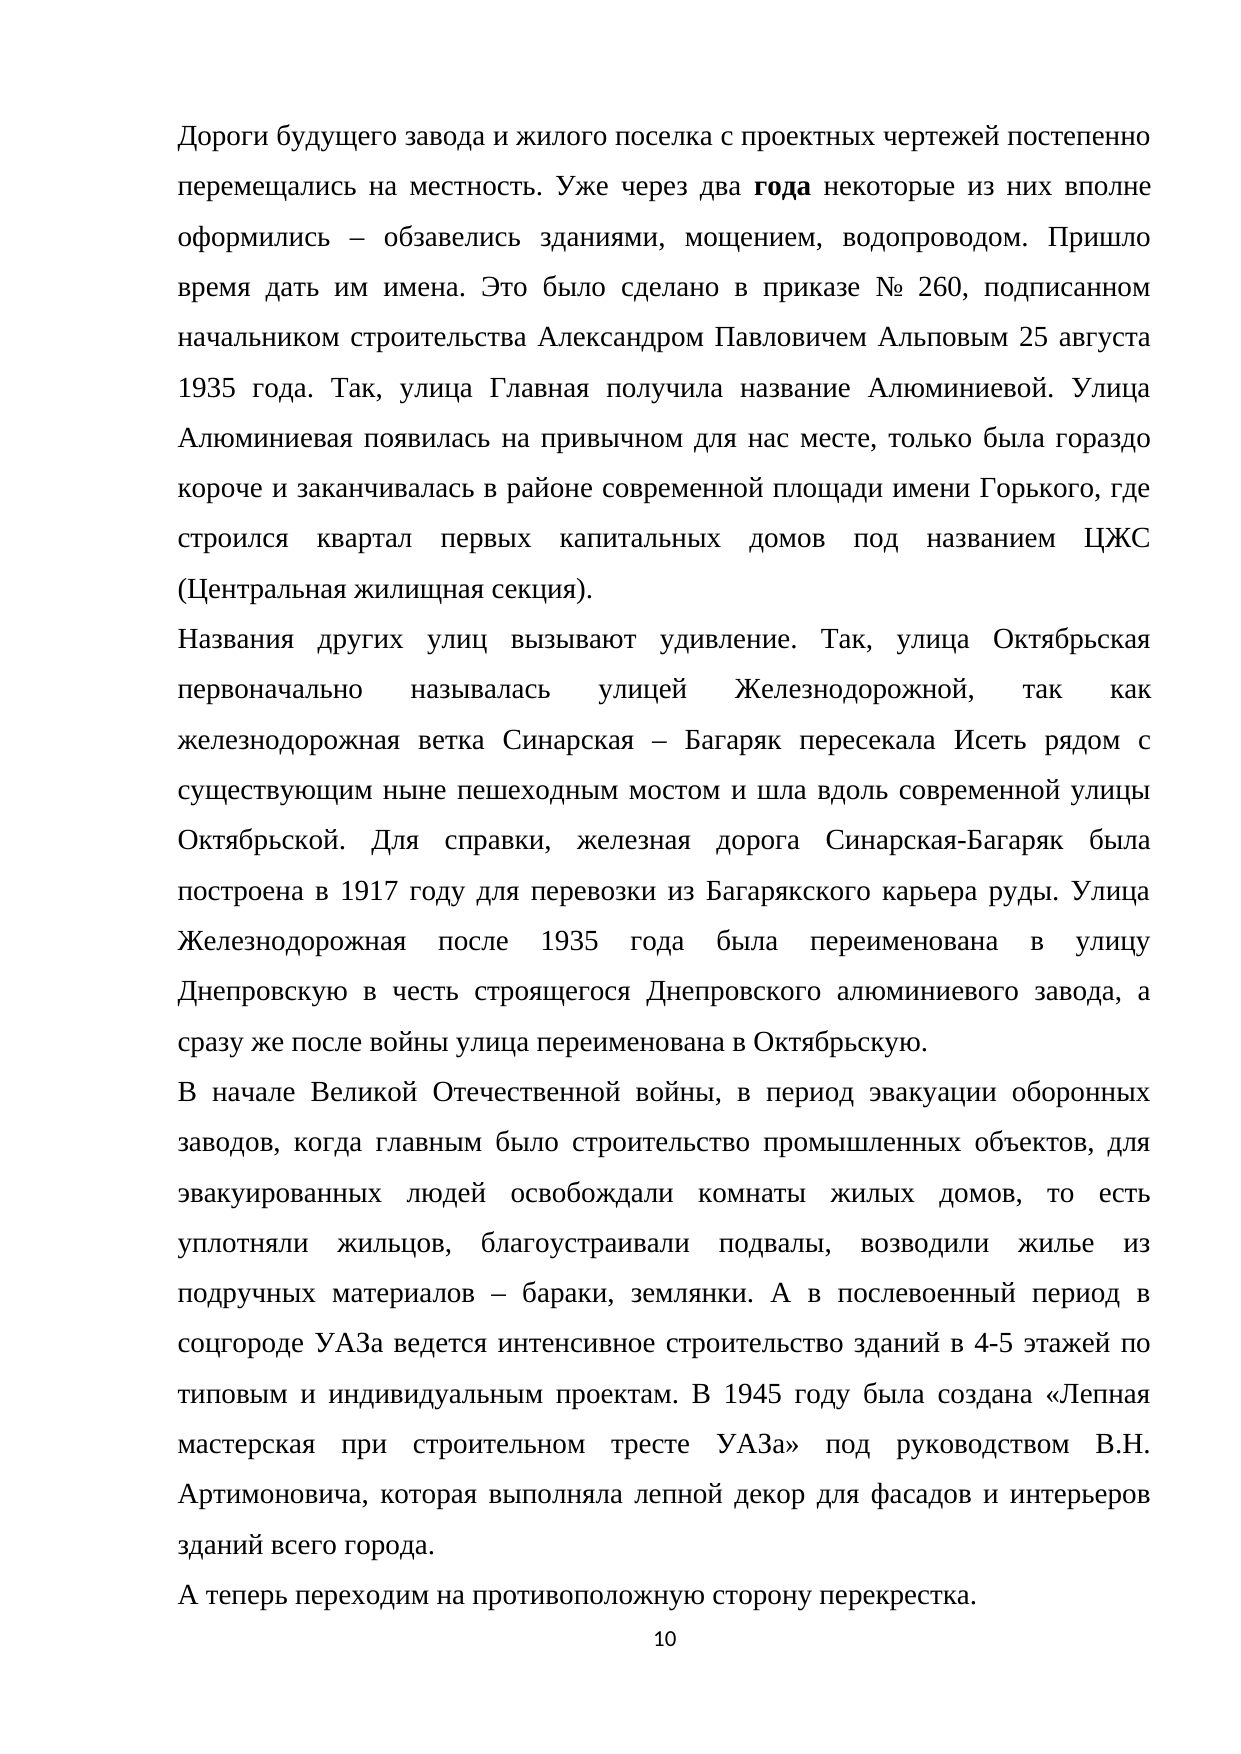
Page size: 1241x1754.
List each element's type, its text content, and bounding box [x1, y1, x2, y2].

text В начале Великой Отечественной войны, в период эвакуации оборонных заводов, когда главным было строительство промышленных объектов, для эвакуированных людей освобождали комнаты жилых домов, то есть уплотняли жильцов, благоустраивали подвалы, возводили жилье из подручных материалов – бараки, землянки. А в послевоенный период в соцгороде УАЗа ведется интенсивное строительство зданий в 4-5 этажей по типовым и индивидуальным проектам. В 1945 году была создана «Лепная мастерская при строительном тресте УАЗа» под руководством В.Н. Артимоновича, которая выполняла лепной декор для фасадов и интерьеров зданий всего города. [177, 1074, 1152, 1560]
text Дороги будущего завода и жилого поселка с проектных чертежей постепенно перемещались на местность. Уже через два года некоторые из них вполне оформились – обзавелись зданиями, мощением, водопроводом. Пришло время дать им имена. Это было сделано в приказе № 260, подписанном начальником строительства Александром Павловичем Альповым 25 августа 1935 года. Так, улица Главная получила название Алюминиевой. Улица Алюминиевая появилась на привычном для нас месте, только была гораздо короче и заканчивалась в районе современной площади имени Горького, где строился квартал первых капитальных домов под названием ЦЖС (Центральная жилищная секция). [177, 118, 1152, 604]
text Названия других улиц вызывают удивление. Так, улица Октябрьская первоначально называлась улицей Железнодорожной, так как железнодорожная ветка Синарская – Багаряк пересекала Исеть рядом с существующим ныне пешеходным мостом и шла вдоль современной улицы Октябрьской. Для справки, железная дорога Синарская-Багаряк была построена в 1917 году для перевозки из Багарякского карьера руды. Улица Железнодорожная после 1935 года была переименована в улицу Днепровскую в честь строящегося Днепровского алюминиевого завода, а сразу же после войны улица переименована в Октябрьскую. [177, 621, 1152, 1057]
text А теперь переходим на противоположную сторону перекрестка. [177, 1577, 1152, 1611]
